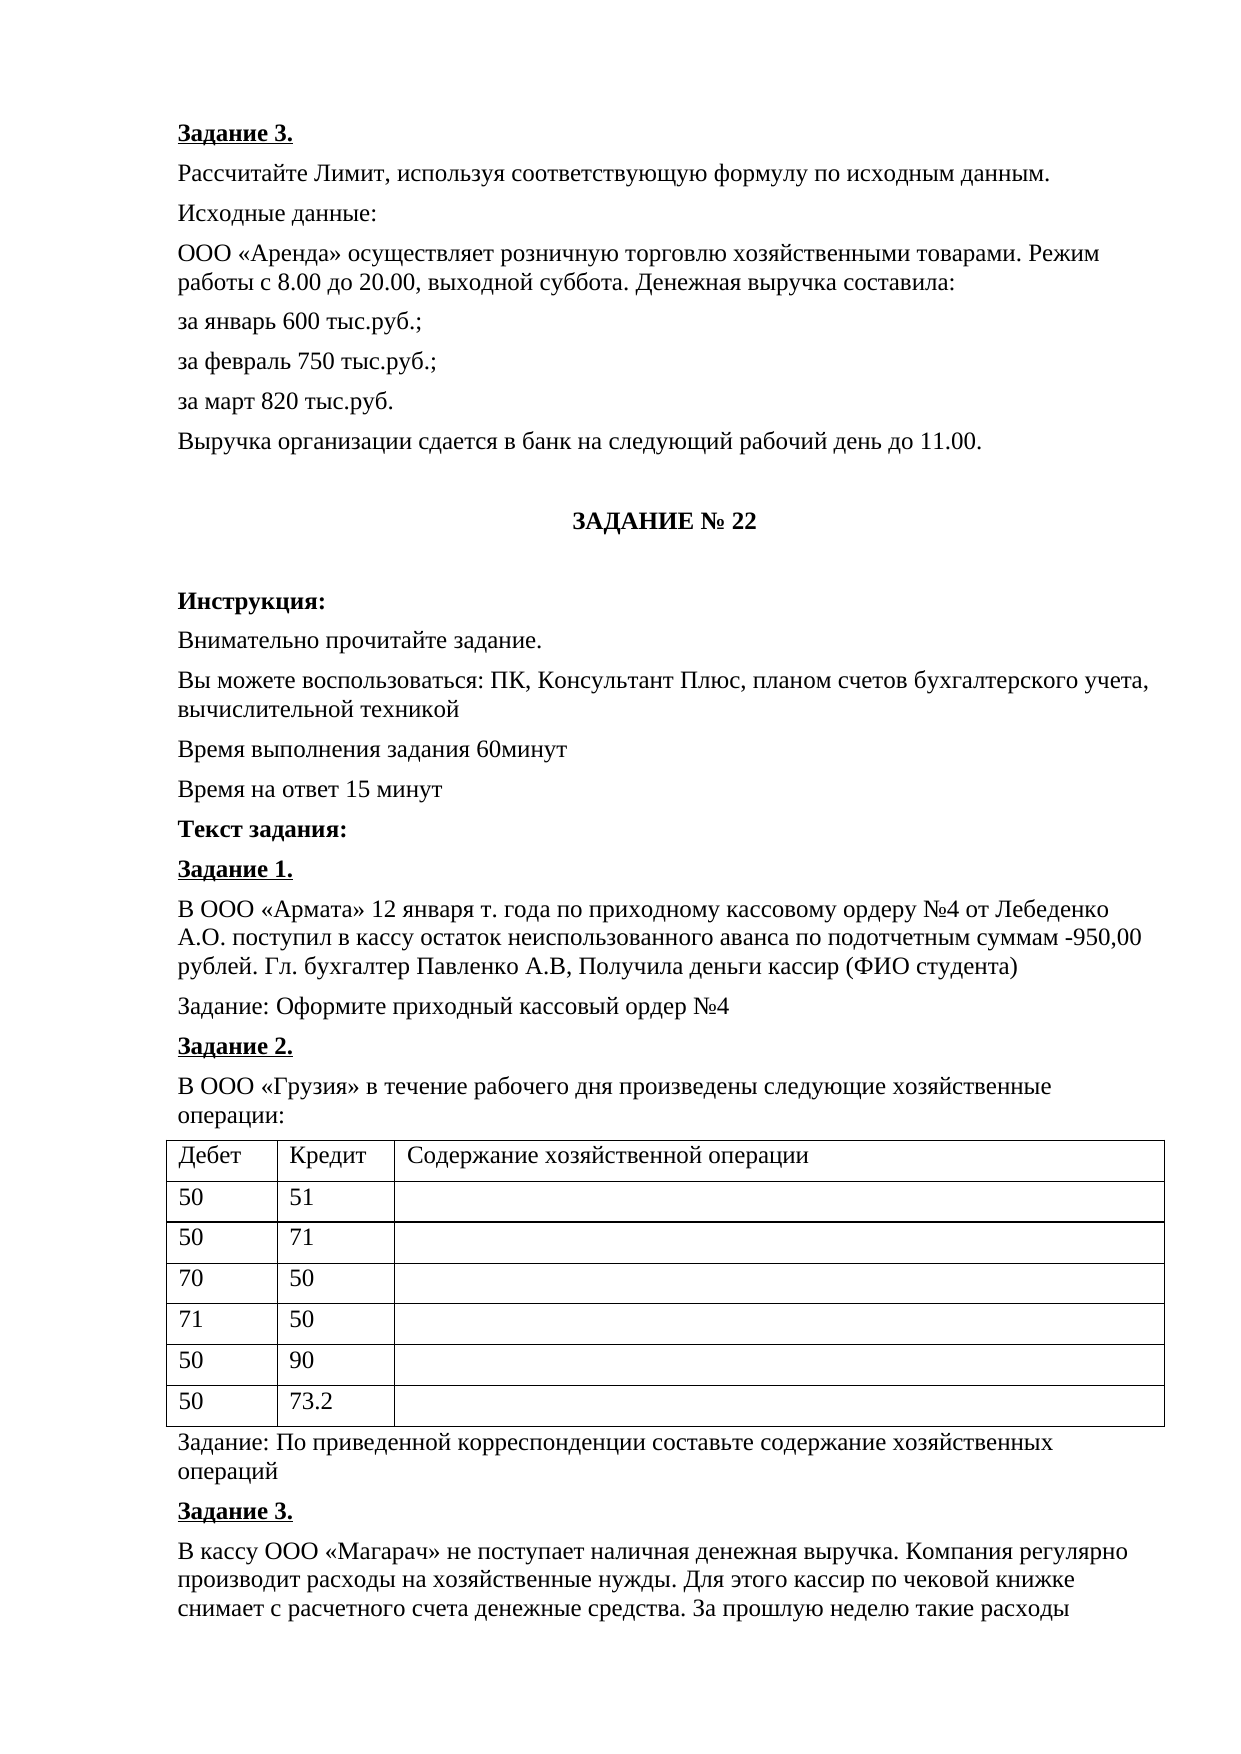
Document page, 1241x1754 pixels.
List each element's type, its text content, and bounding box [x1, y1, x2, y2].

text ЗАДАНИЕ № 22 [177, 506, 1152, 535]
text за февраль 750 тыс.руб.; [177, 346, 1152, 375]
text Задание: По приведенной корреспонденции составьте содержание хозяйственных операций [177, 1427, 1152, 1485]
table_cell 73.2 [278, 1386, 394, 1426]
table_cell 50 [167, 1345, 277, 1385]
text Вы можете воспользоваться: ПК, Консультант Плюс, планом счетов бухгалтерского учета, вычислительной техникой [177, 666, 1152, 723]
table_cell 71 [278, 1223, 394, 1262]
text Исходные данные: [177, 198, 1152, 227]
table_cell [395, 1386, 1164, 1426]
table_header Содержание хозяйственной операции [395, 1141, 1164, 1181]
text Время выполнения задания 60минут [177, 734, 1152, 763]
table_cell 51 [278, 1182, 394, 1221]
text Рассчитайте Лимит, используя соответствующую формулу по исходным данным. [177, 158, 1152, 187]
table_header Кредит [278, 1141, 394, 1181]
table_cell 70 [167, 1264, 277, 1303]
text Выручка организации сдается в банк на следующий рабочий день до 11.00. [177, 426, 1152, 455]
table_cell [395, 1345, 1164, 1385]
table_cell 90 [278, 1345, 394, 1385]
text Задание: Оформите приходный кассовый ордер №4 [177, 991, 1152, 1020]
table_cell [395, 1304, 1164, 1344]
table_cell 71 [167, 1304, 277, 1344]
table_cell 50 [167, 1223, 277, 1262]
text В ООО «Армата» 12 января т. года по приходному кассовому ордеру №4 от Лебеденко А.О. поступил в кассу остаток неиспользованного аванса по подотчетным суммам -950,00 рублей. Гл. бухгалтер Павленко А.В, Получила деньги кассир (ФИО студента) [177, 894, 1152, 980]
text Задание 3. [177, 1496, 1152, 1524]
text ООО «Аренда» осуществляет розничную торговлю хозяйственными товарами. Режим работы с 8.00 до 20.00, выходной суббота. Денежная выручка составила: [177, 238, 1152, 295]
table_header Дебет [167, 1141, 277, 1181]
table_cell 50 [167, 1386, 277, 1426]
text Задание 2. [177, 1031, 1152, 1060]
text за январь 600 тыс.руб.; [177, 306, 1152, 335]
text Внимательно прочитайте задание. [177, 626, 1152, 654]
text Задание 3. [177, 118, 1152, 147]
table_cell 50 [167, 1182, 277, 1221]
text Задание 1. [177, 854, 1152, 883]
table_cell 50 [278, 1304, 394, 1344]
table_cell 50 [278, 1264, 394, 1303]
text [177, 1536, 1152, 1622]
table_cell [395, 1223, 1164, 1262]
table_cell [395, 1182, 1164, 1221]
text Инструкция: [177, 586, 1152, 614]
text Время на ответ 15 минут [177, 774, 1152, 803]
text В ООО «Грузия» в течение рабочего дня произведены следующие хозяйственные операции: [177, 1071, 1152, 1128]
table_cell [395, 1264, 1164, 1303]
text за март 820 тыс.руб. [177, 386, 1152, 415]
text Текст задания: [177, 814, 1152, 843]
